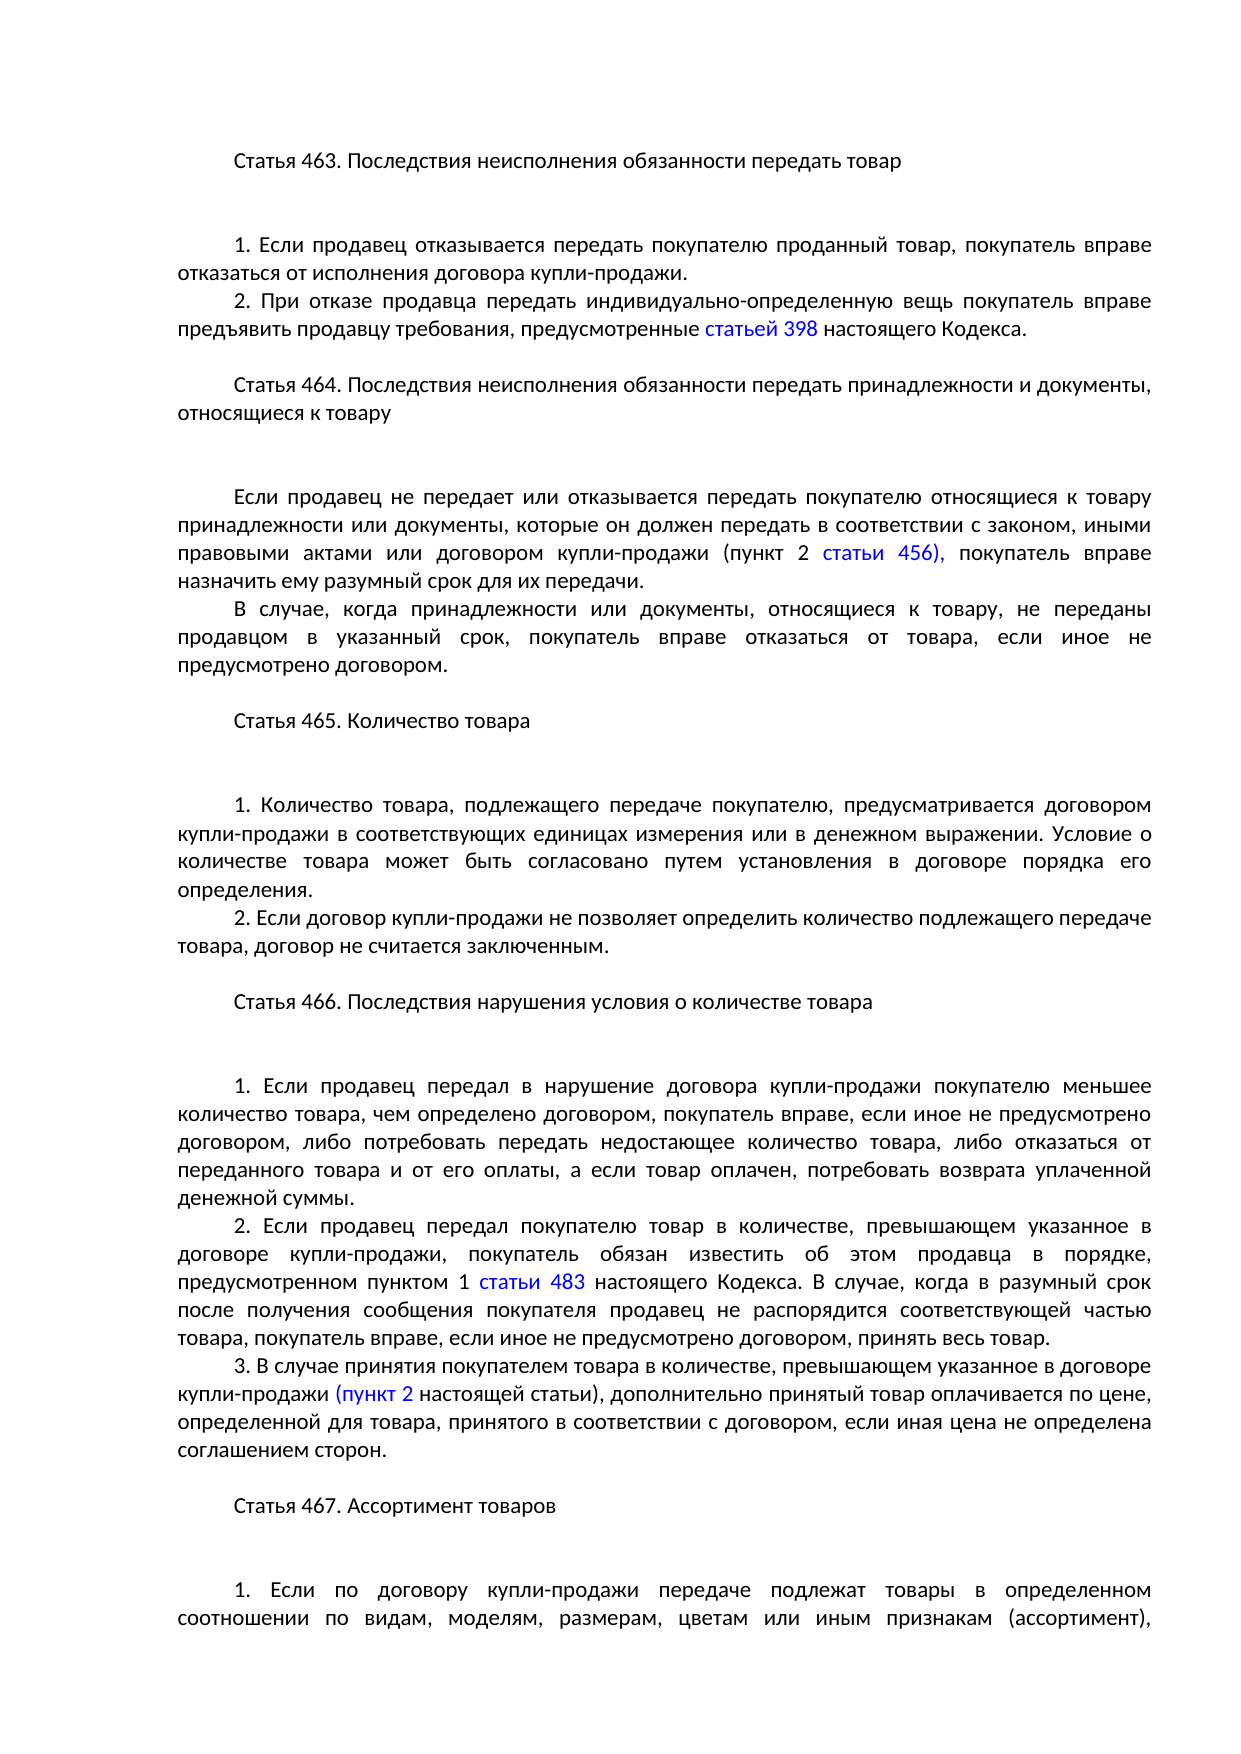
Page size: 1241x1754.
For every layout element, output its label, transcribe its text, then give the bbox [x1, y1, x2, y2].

text Если продавец не передает или отказывается передать покупателю относящиеся к товару принадлежности или документы, которые он должен передать в соответствии с законом, иными правовыми актами или договором купли-продажи (пункт 2 статьи 456), покупатель вправе назначить ему разумный срок для их передачи. [177, 482, 1152, 594]
text 3. В случае принятия покупателем товара в количестве, превышающем указанное в договоре купли-продажи (пункт 2 настоящей статьи), дополнительно принятый товар оплачивается по цене, определенной для товара, принятого в соответствии с договором, если иная цена не определена соглашением сторон. [177, 1351, 1152, 1463]
text Статья 465. Количество товара [177, 707, 1152, 734]
text 2. При отказе продавца передать индивидуально-определенную вещь покупатель вправе предъявить продавцу требования, предусмотренные статьей 398 настоящего Кодекса. [177, 286, 1152, 342]
text Статья 464. Последствия неисполнения обязанности передать принадлежности и документы, относящиеся к товару [177, 370, 1152, 426]
text Статья 466. Последствия нарушения условия о количестве товара [177, 987, 1152, 1015]
text Статья 467. Ассортимент товаров [177, 1491, 1152, 1519]
text 2. Если договор купли-продажи не позволяет определить количество подлежащего передаче товара, договор не считается заключенным. [177, 903, 1152, 959]
text 1. Количество товара, подлежащего передаче покупателю, предусматривается договором купли-продажи в соответствующих единицах измерения или в денежном выражении. Условие о количестве товара может быть согласовано путем установления в договоре порядка его определения. [177, 791, 1152, 903]
text 1. Если продавец отказывается передать покупателю проданный товар, покупатель вправе отказаться от исполнения договора купли-продажи. [177, 230, 1152, 286]
text 1. Если продавец передал в нарушение договора купли-продажи покупателю меньшее количество товара, чем определено договором, покупатель вправе, если иное не предусмотрено договором, либо потребовать передать недостающее количество товара, либо отказаться от переданного товара и от его оплаты, а если товар оплачен, потребовать возврата уплаченной денежной суммы. [177, 1071, 1152, 1211]
text В случае, когда принадлежности или документы, относящиеся к товару, не переданы продавцом в указанный срок, покупатель вправе отказаться от товара, если иное не предусмотрено договором. [177, 594, 1152, 678]
text 2. Если продавец передал покупателю товар в количестве, превышающем указанное в договоре купли-продажи, покупатель обязан известить об этом продавца в порядке, предусмотренном пунктом 1 статьи 483 настоящего Кодекса. В случае, когда в разумный срок после получения сообщения покупателя продавец не распорядится соответствующей частью товара, покупатель вправе, если иное не предусмотрено договором, принять весь товар. [177, 1211, 1152, 1351]
text Статья 463. Последствия неисполнения обязанности передать товар [177, 146, 1152, 174]
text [177, 1575, 1152, 1631]
